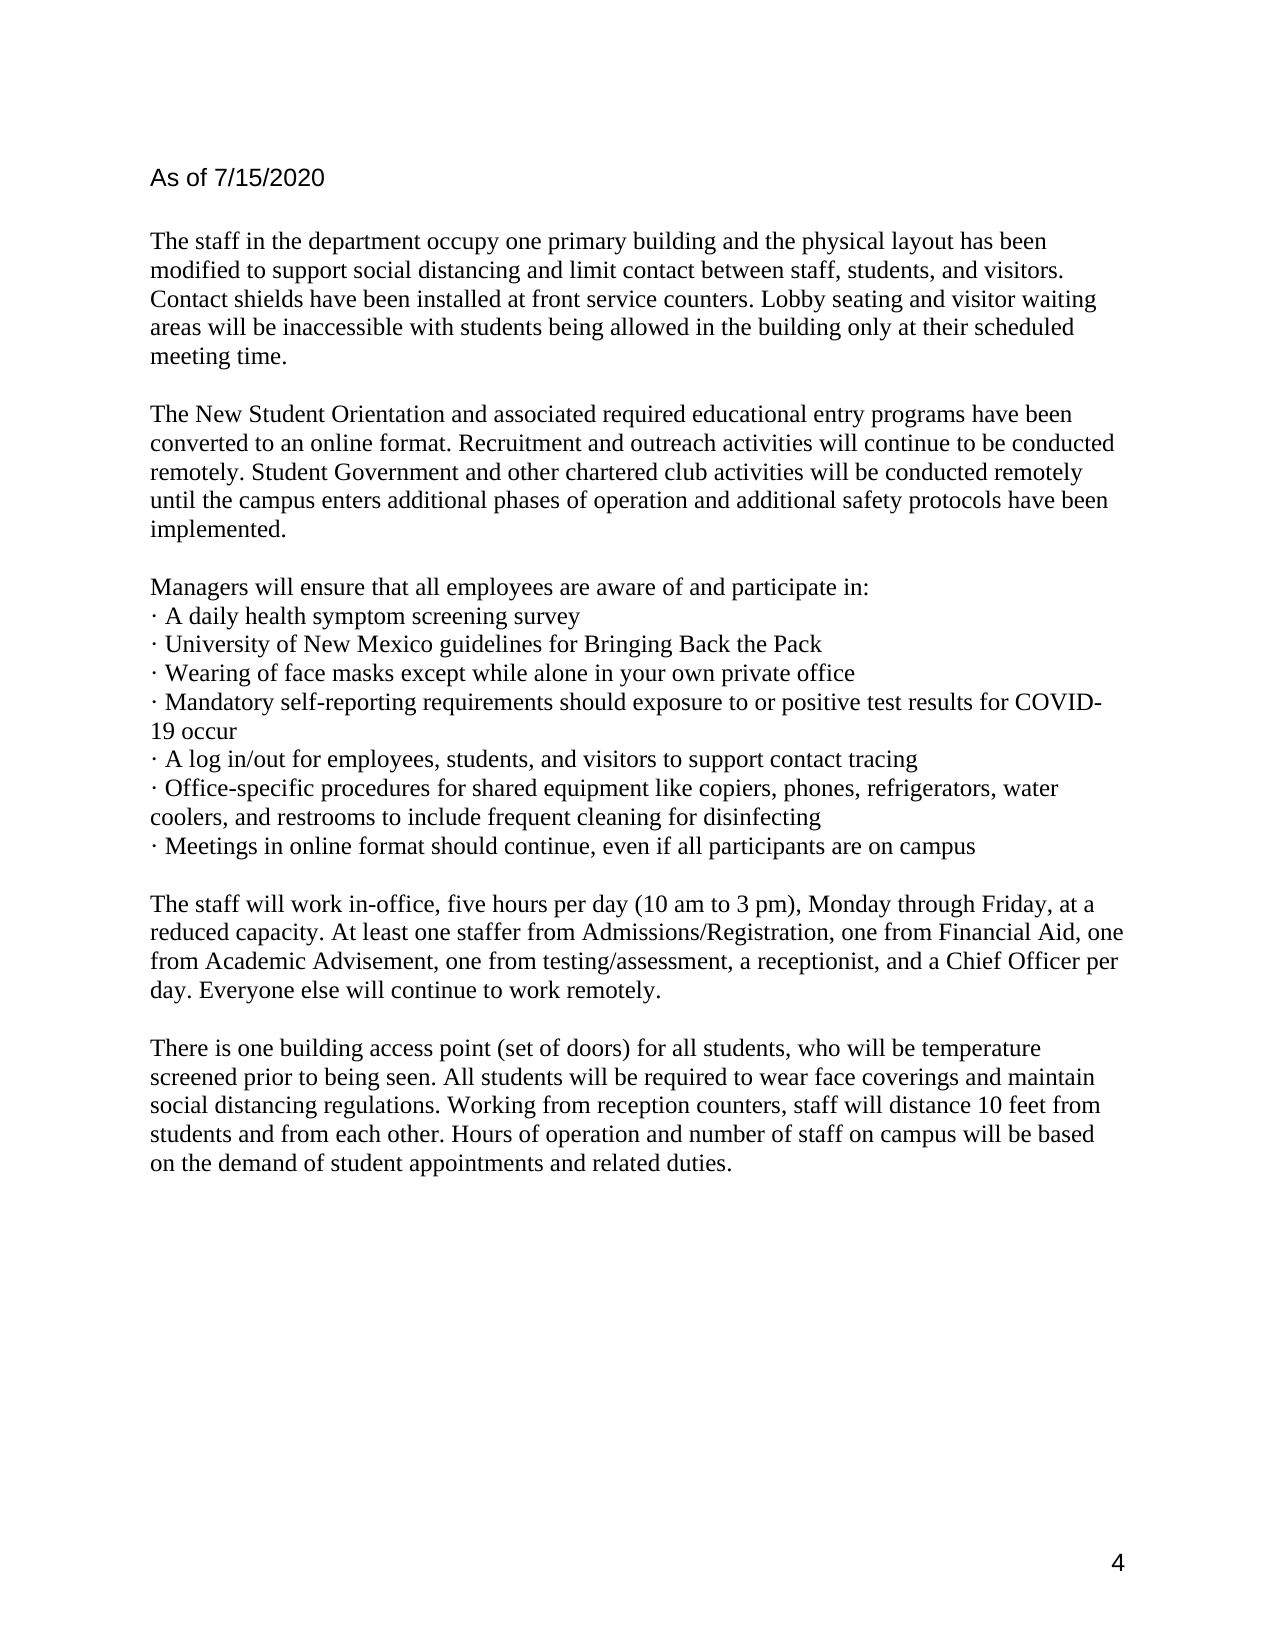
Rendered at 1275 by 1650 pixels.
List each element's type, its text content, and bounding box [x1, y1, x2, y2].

text · Office-specific procedures for shared equipment like copiers, phones, refrigerators, water coolers, and restrooms to include frequent cleaning for disinfecting [150, 773, 1125, 831]
text The staff will work in-office, five hours per day (10 am to 3 pm), Monday through Friday, at a reduced capacity. At least one staffer from Admissions/Registration, one from Financial Aid, one from Academic Advisement, one from testing/assessment, a receptionist, and a Chief Officer per day. Everyone else will continue to work remotely. [150, 889, 1125, 1004]
text · A log in/out for employees, students, and visitors to support contact tracing [150, 744, 1125, 773]
text The staff in the department occupy one primary building and the physical layout has been modified to support social distancing and limit contact between staff, students, and visitors. Contact shields have been installed at front service counters. Lobby seating and visitor waiting areas will be inaccessible with students being allowed in the building only at their scheduled meeting time. [150, 226, 1125, 370]
text There is one building access point (set of doors) for all students, who will be temperature screened prior to being seen. All students will be required to wear face coverings and maintain social distancing regulations. Working from reception counters, staff will distance 10 feet from students and from each other. Hours of operation and number of staff on campus will be based on the demand of student appointments and related duties. [150, 1033, 1125, 1177]
text · Wearing of face masks except while alone in your own private office [150, 658, 1125, 687]
text The New Student Orientation and associated required educational entry programs have been converted to an online format. Recruitment and outreach activities will continue to be conducted remotely. Student Government and other chartered club activities will be conducted remotely until the campus enters additional phases of operation and additional safety protocols have been implemented. [150, 399, 1125, 543]
text · Meetings in online format should continue, even if all participants are on campus [150, 831, 1125, 859]
text · A daily health symptom screening survey [150, 601, 1125, 629]
text As of 7/15/2020 [150, 162, 1125, 191]
text Managers will ensure that all employees are aware of and participate in: [150, 572, 1125, 601]
text · University of New Mexico guidelines for Bringing Back the Pack [150, 629, 1125, 658]
text · Mandatory self-reporting requirements should exposure to or positive test results for COVID-19 occur [150, 687, 1125, 744]
